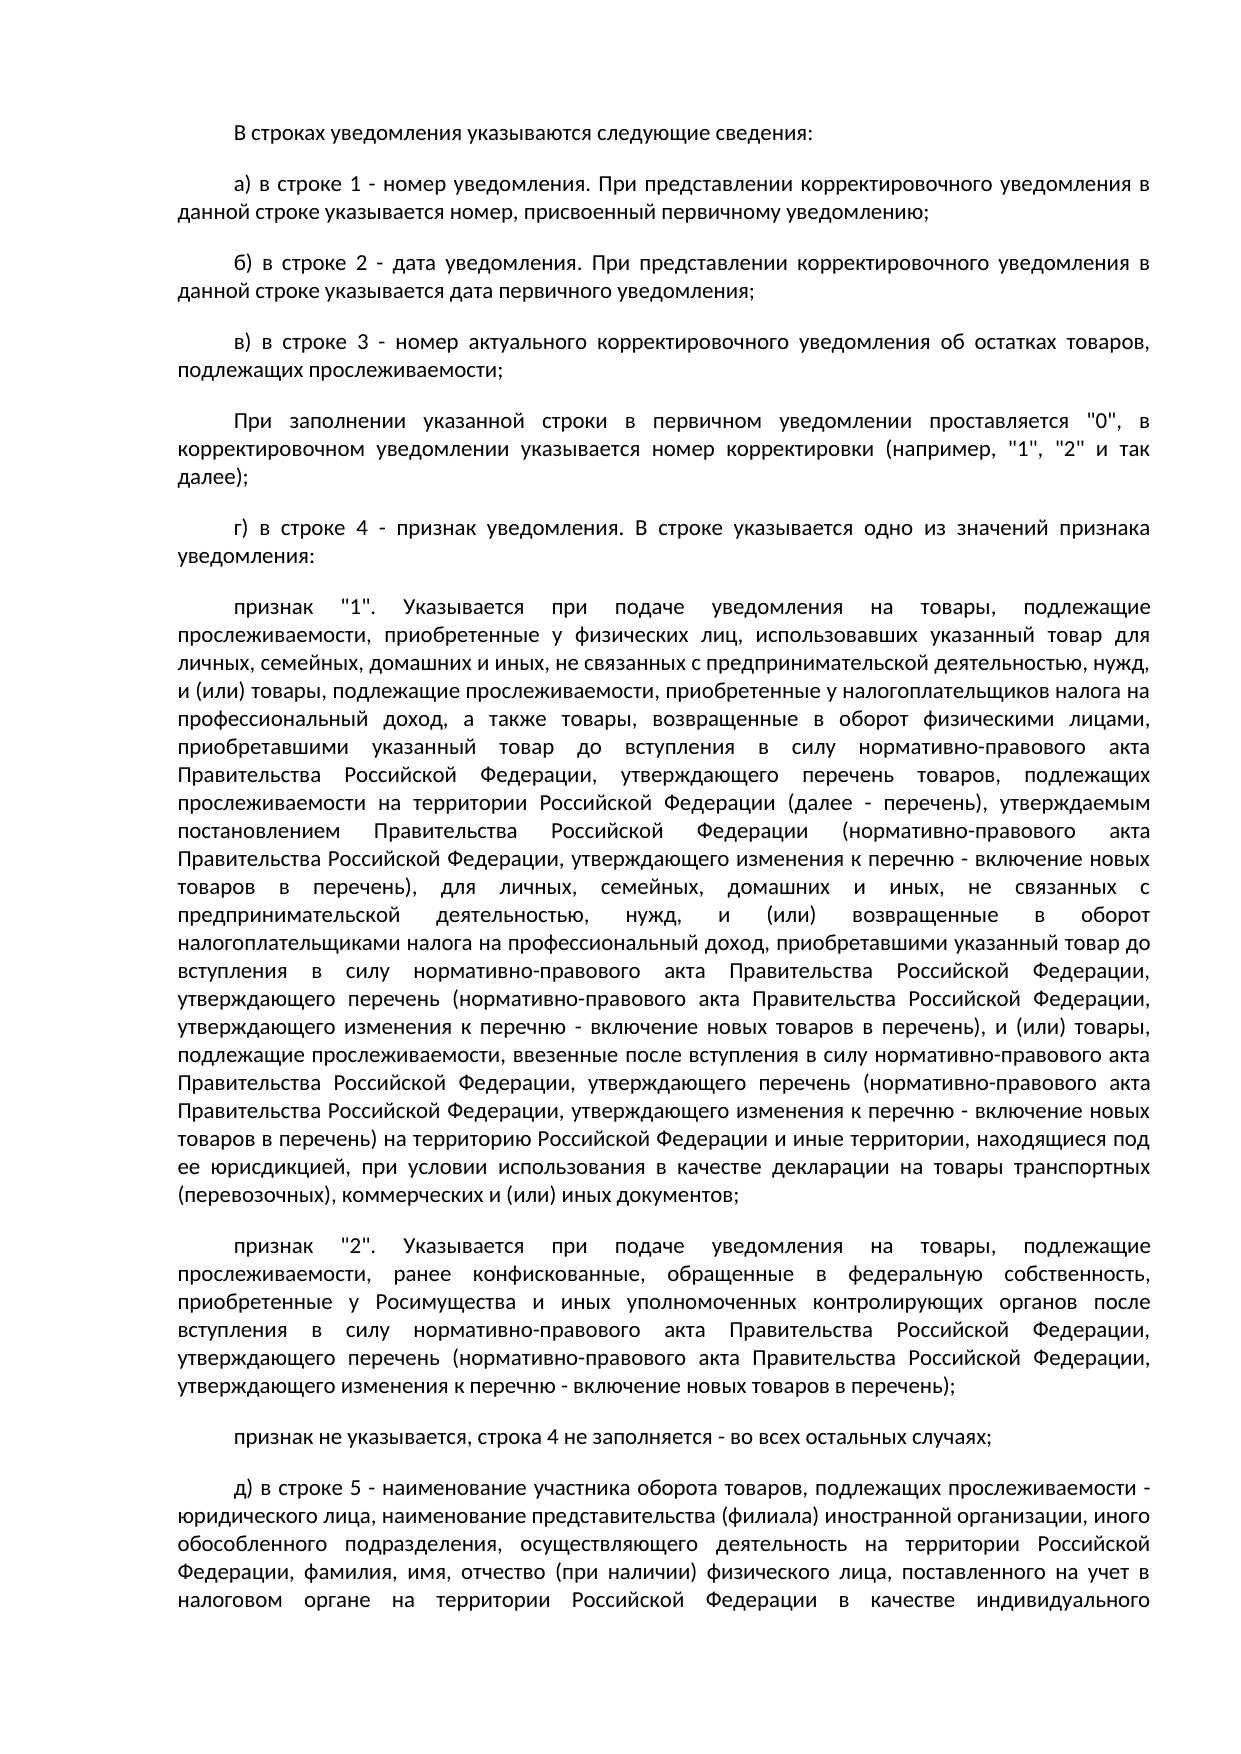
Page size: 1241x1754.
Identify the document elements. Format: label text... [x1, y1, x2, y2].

text в) в строке 3 - номер актуального корректировочного уведомления об остатках товаров, подлежащих прослеживаемости; [177, 327, 1152, 383]
text г) в строке 4 - признак уведомления. В строке указывается одно из значений признака уведомления: [177, 513, 1152, 569]
text В строках уведомления указываются следующие сведения: [177, 118, 1152, 146]
text признак не указывается, строка 4 не заполняется - во всех остальных случаях; [177, 1422, 1152, 1450]
text При заполнении указанной строки в первичном уведомлении проставляется "0", в корректировочном уведомлении указывается номер корректировки (например, "1", "2" и так далее); [177, 406, 1152, 490]
text признак "2". Указывается при подаче уведомления на товары, подлежащие прослеживаемости, ранее конфискованные, обращенные в федеральную собственность, приобретенные у Росимущества и иных уполномоченных контролирующих органов после вступления в силу нормативно-правового акта Правительства Российской Федерации, утверждающего перечень (нормативно-правового акта Правительства Российской Федерации, утверждающего изменения к перечню - включение новых товаров в перечень); [177, 1231, 1152, 1399]
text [177, 1473, 1152, 1613]
text признак "1". Указывается при подаче уведомления на товары, подлежащие прослеживаемости, приобретенные у физических лиц, использовавших указанный товар для личных, семейных, домашних и иных, не связанных с предпринимательской деятельностью, нужд, и (или) товары, подлежащие прослеживаемости, приобретенные у налогоплательщиков налога на профессиональный доход, а также товары, возвращенные в оборот физическими лицами, приобретавшими указанный товар до вступления в силу нормативно-правового акта Правительства Российской Федерации, утверждающего перечень товаров, подлежащих прослеживаемости на территории Российской Федерации (далее - перечень), утверждаемым постановлением Правительства Российской Федерации (нормативно-правового акта Правительства Российской Федерации, утверждающего изменения к перечню - включение новых товаров в перечень), для личных, семейных, домашних и иных, не связанных с предпринимательской деятельностью, нужд, и (или) возвращенные в оборот налогоплательщиками налога на профессиональный доход, приобретавшими указанный товар до вступления в силу нормативно-правового акта Правительства Российской Федерации, утверждающего перечень (нормативно-правового акта Правительства Российской Федерации, утверждающего изменения к перечню - включение новых товаров в перечень), и (или) товары, подлежащие прослеживаемости, ввезенные после вступления в силу нормативно-правового акта Правительства Российской Федерации, утверждающего перечень (нормативно-правового акта Правительства Российской Федерации, утверждающего изменения к перечню - включение новых товаров в перечень) на территорию Российской Федерации и иные территории, находящиеся под ее юрисдикцией, при условии использования в качестве декларации на товары транспортных (перевозочных), коммерческих и (или) иных документов; [177, 592, 1152, 1208]
text б) в строке 2 - дата уведомления. При представлении корректировочного уведомления в данной строке указывается дата первичного уведомления; [177, 248, 1152, 304]
text а) в строке 1 - номер уведомления. При представлении корректировочного уведомления в данной строке указывается номер, присвоенный первичному уведомлению; [177, 169, 1152, 225]
